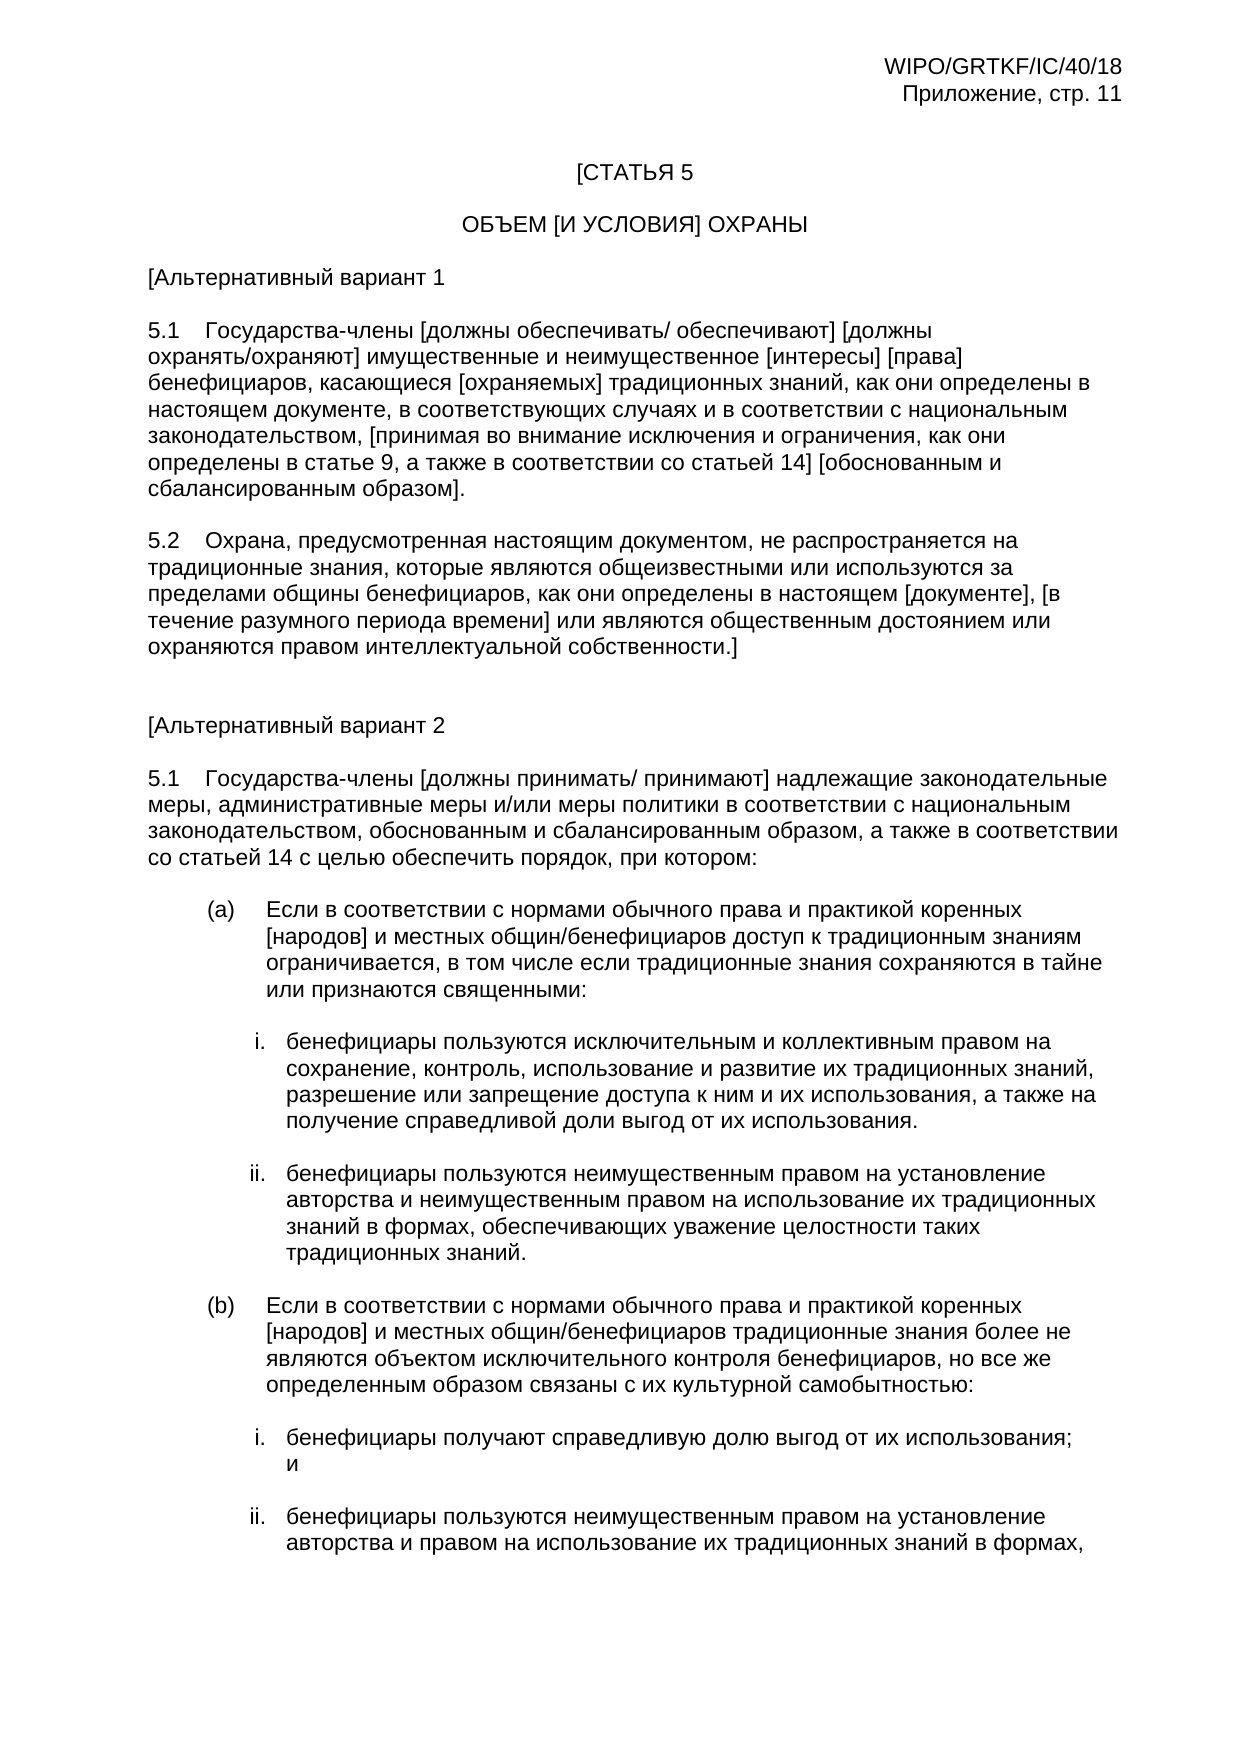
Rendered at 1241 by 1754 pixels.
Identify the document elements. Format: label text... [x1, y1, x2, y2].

text 5.1 Государства-члены [должны принимать/ принимают] надлежащие законодательные меры, административные меры и/или меры политики в соответствии с национальным законодательством, обоснованным и сбалансированным образом, а также в соответствии со статьей 14 с целью обеспечить порядок, при котором: [148, 765, 1122, 870]
text [СТАТЬЯ 5 [148, 158, 1122, 185]
list Если в соответствии с нормами обычного права и практикой коренных [народов] и местных общин/бенефициаров доступ к традиционным знаниям ограничивается, в том числе если традиционные знания сохраняются в тайне или признаются священными: [207, 896, 1122, 1002]
text 5.1 Государства-члены [должны обеспечивать/ обеспечивают] [должны охранять/охраняют] имущественные и неимущественное [интересы] [права] бенефициаров, касающиеся [охраняемых] традиционных знаний, как они определены в настоящем документе, в соответствующих случаях и в соответствии с национальным законодательством, [принимая во внимание исключения и ограничения, как они определены в статье 9, а также в соответствии со статьей 14] [обоснованным и сбалансированным образом]. [148, 317, 1122, 501]
list бенефициары получают справедливую долю выгод от их использования; [266, 1423, 1122, 1450]
list бенефициары пользуются исключительным и коллективным правом на сохранение, контроль, использование и развитие их традиционных знаний, разрешение или запрещение доступа к ним и их использования, а также на получение справедливой доли выгод от их использования. [266, 1028, 1122, 1134]
text 5.2 Охрана, предусмотренная настоящим документом, не распространяется на традиционные знания, которые являются общеизвестными или используются за пределами общины бенефициаров, как они определены в настоящем [документе], [в течение разумного периода времени] или являются общественным достоянием или охраняются правом интеллектуальной собственности.] [148, 527, 1122, 659]
text ОБЪЕМ [И УСЛОВИЯ] ОХРАНЫ [148, 211, 1122, 238]
text [Альтернативный вариант 2 [148, 712, 1122, 738]
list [266, 1503, 1122, 1555]
list Если в соответствии с нормами обычного права и практикой коренных [народов] и местных общин/бенефициаров традиционные знания более не являются объектом исключительного контроля бенефициаров, но все же определенным образом связаны с их культурной самобытностью: [207, 1292, 1122, 1397]
text и [286, 1450, 1122, 1476]
text [Альтернативный вариант 1 [148, 264, 1122, 290]
list бенефициары пользуются неимущественным правом на установление авторства и неимущественным правом на использование их традиционных знаний в формах, обеспечивающих уважение целостности таких традиционных знаний. [266, 1160, 1122, 1265]
